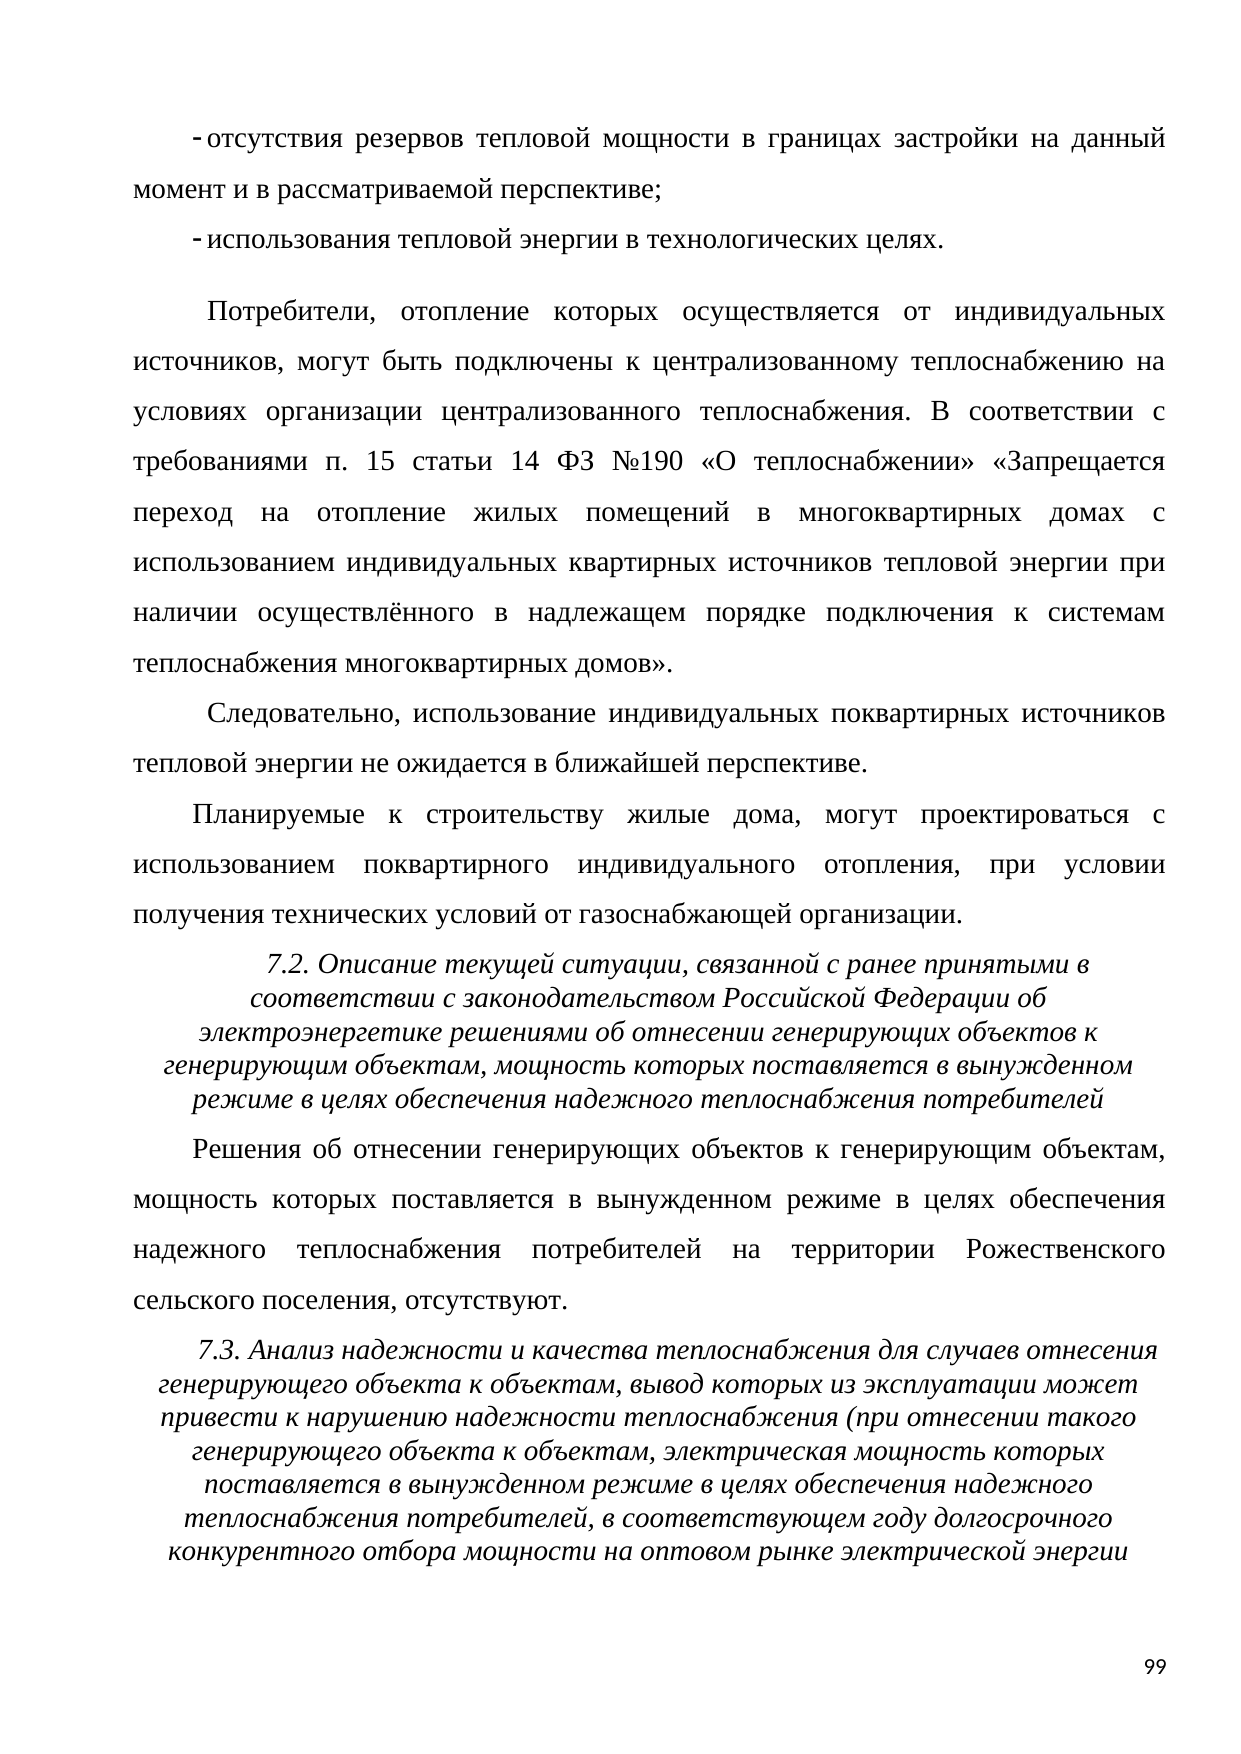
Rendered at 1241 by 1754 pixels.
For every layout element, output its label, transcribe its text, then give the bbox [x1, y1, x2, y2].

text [133, 1332, 1166, 1567]
text Следовательно, использование индивидуальных поквартирных источников тепловой энергии не ожидается в ближайшей перспективе. [133, 695, 1166, 779]
list использования тепловой энергии в технологических целях. [133, 221, 1166, 255]
list отсутствия резервов тепловой мощности в границах застройки на данный момент и в рассматриваемой перспективе; [133, 121, 1166, 204]
text 7.2. Описание текущей ситуации, связанной с ранее принятыми в соответствии с законодательством Российской Федерации об электроэнергетике решениями об отнесении генерирующих объектов к генерирующим объектам, мощность которых поставляется в вынужденном режиме в целях обеспечения надежного теплоснабжения потребителей [133, 947, 1166, 1114]
text Планируемые к строительству жилые дома, могут проектироваться с использованием поквартирного индивидуального отопления, при условии получения технических условий от газоснабжающей организации. [133, 796, 1166, 930]
text Потребители, отопление которых осуществляется от индивидуальных источников, могут быть подключены к централизованному теплоснабжению на условиях организации централизованного теплоснабжения. В соответствии с требованиями п. 15 статьи 14 ФЗ №190 «О теплоснабжении» «Запрещается переход на отопление жилых помещений в многоквартирных домах с использованием индивидуальных квартирных источников тепловой энергии при наличии осуществлённого в надлежащем порядке подключения к системам теплоснабжения многоквартирных домов». [133, 293, 1166, 678]
text Решения об отнесении генерирующих объектов к генерирующим объектам, мощность которых поставляется в вынужденном режиме в целях обеспечения надежного теплоснабжения потребителей на территории Рожественского сельского поселения, отсутствуют. [133, 1131, 1166, 1316]
